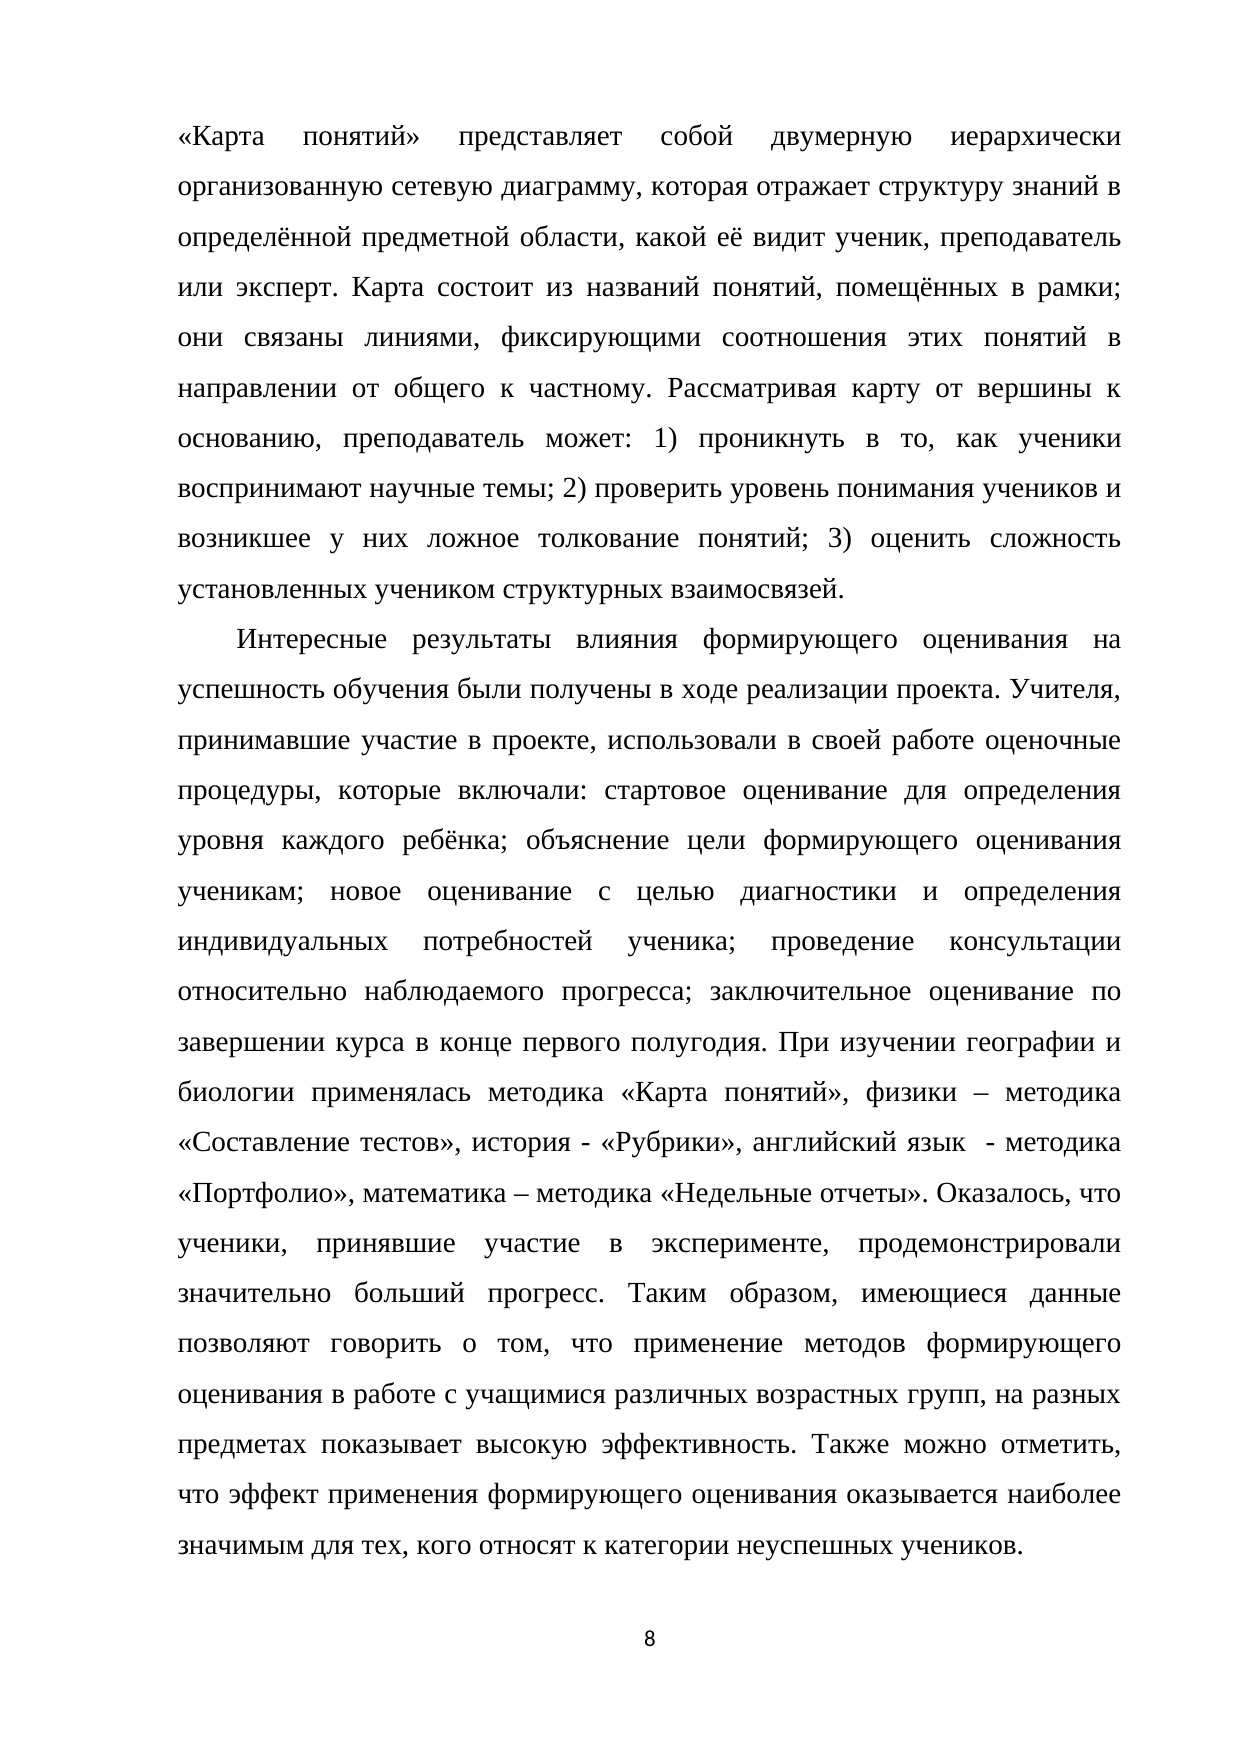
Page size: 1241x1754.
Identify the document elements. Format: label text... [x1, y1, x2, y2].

text Интересные результаты влияния формирующего оценивания на успешность обучения были получены в ходе реализации проекта. Учителя, принимавшие участие в проекте, использовали в своей работе оценочные процедуры, которые включали: стартовое оценивание для определения уровня каждого ребёнка; объяснение цели формирующего оценивания ученикам; новое оценивание с целью диагностики и определения индивидуальных потребностей ученика; проведение консультации относительно наблюдаемого прогресса; заключительное оценивание по завершении курса в конце первого полугодия. При изучении географии и биологии применялась методика «Карта понятий», физики – методика «Составление тестов», история - «Рубрики», английский язык - методика «Портфолио», математика – методика «Недельные отчеты». Оказалось, что ученики, принявшие участие в эксперименте, продемонстрировали значительно больший прогресс. Таким образом, имеющиеся данные позволяют говорить о том, что применение методов формирующего оценивания в работе с учащимися различных возрастных групп, на разных предметах показывает высокую эффективность. Также можно отметить, что эффект применения формирующего оценивания оказывается наиболее значимым для тех, кого относят к категории неуспешных учеников. [177, 621, 1122, 1560]
text «Карта понятий» представляет собой двумерную иерархически организованную сетевую диаграмму, которая отражает структуру знаний в определённой предметной области, какой её видит ученик, преподаватель или эксперт. Карта состоит из названий понятий, помещённых в рамки; они связаны линиями, фиксирующими соотношения этих понятий в направлении от общего к частному. Рассматривая карту от вершины к основанию, преподаватель может: 1) проникнуть в то, как ученики воспринимают научные темы; 2) проверить уровень понимания учеников и возникшее у них ложное толкование понятий; 3) оценить сложность установленных учеником структурных взаимосвязей. [177, 118, 1122, 604]
